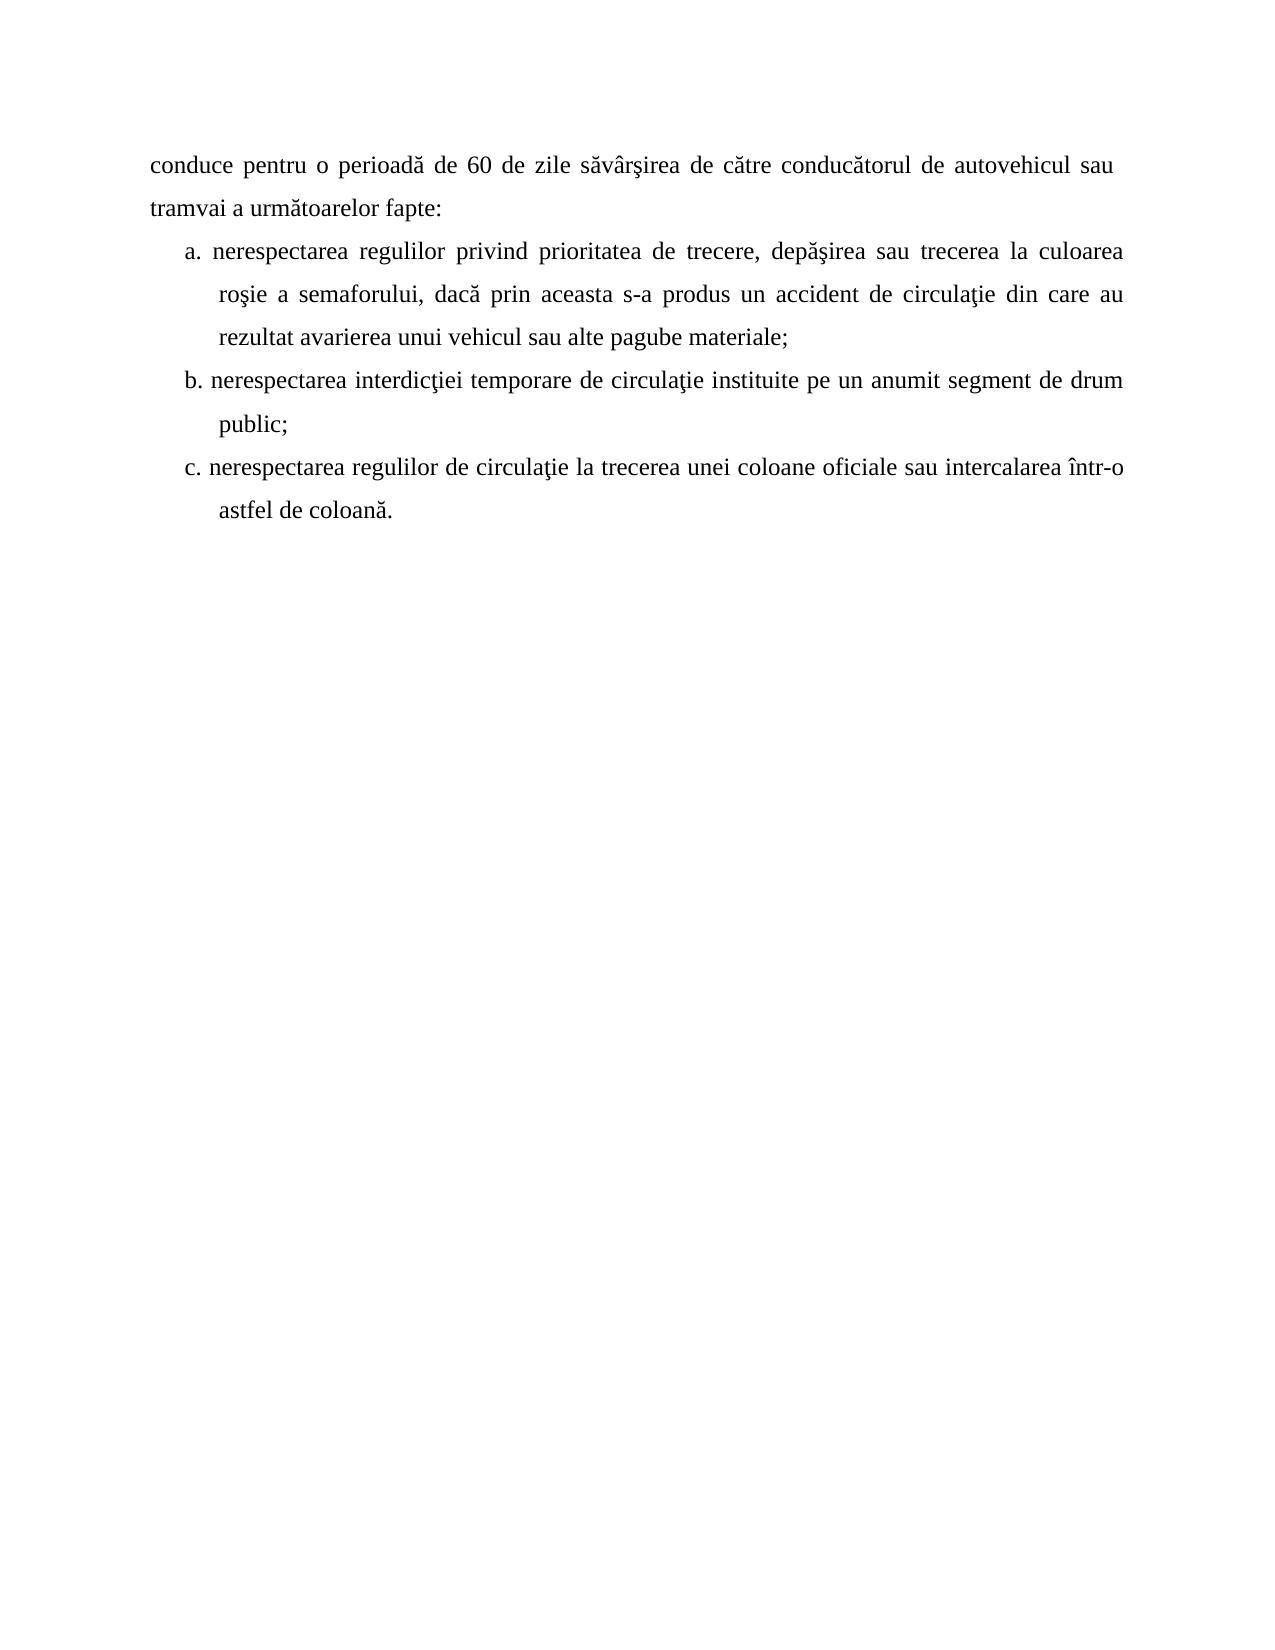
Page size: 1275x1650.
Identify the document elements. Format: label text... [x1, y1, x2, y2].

text c. nerespectarea regulilor de circulaţie la trecerea unei coloane oficiale sau intercalarea într-o astfel de coloană. [184, 452, 1125, 524]
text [150, 150, 1114, 222]
text b. nerespectarea interdicţiei temporare de circulaţie instituite pe un anumit segment de drum public; [184, 366, 1125, 437]
text a. nerespectarea regulilor privind prioritatea de trecere, depăşirea sau trecerea la culoarea roşie a semaforului, dacă prin aceasta s-a produs un accident de circulaţie din care au rezultat avarierea unui vehicul sau alte pagube materiale; [184, 236, 1125, 351]
